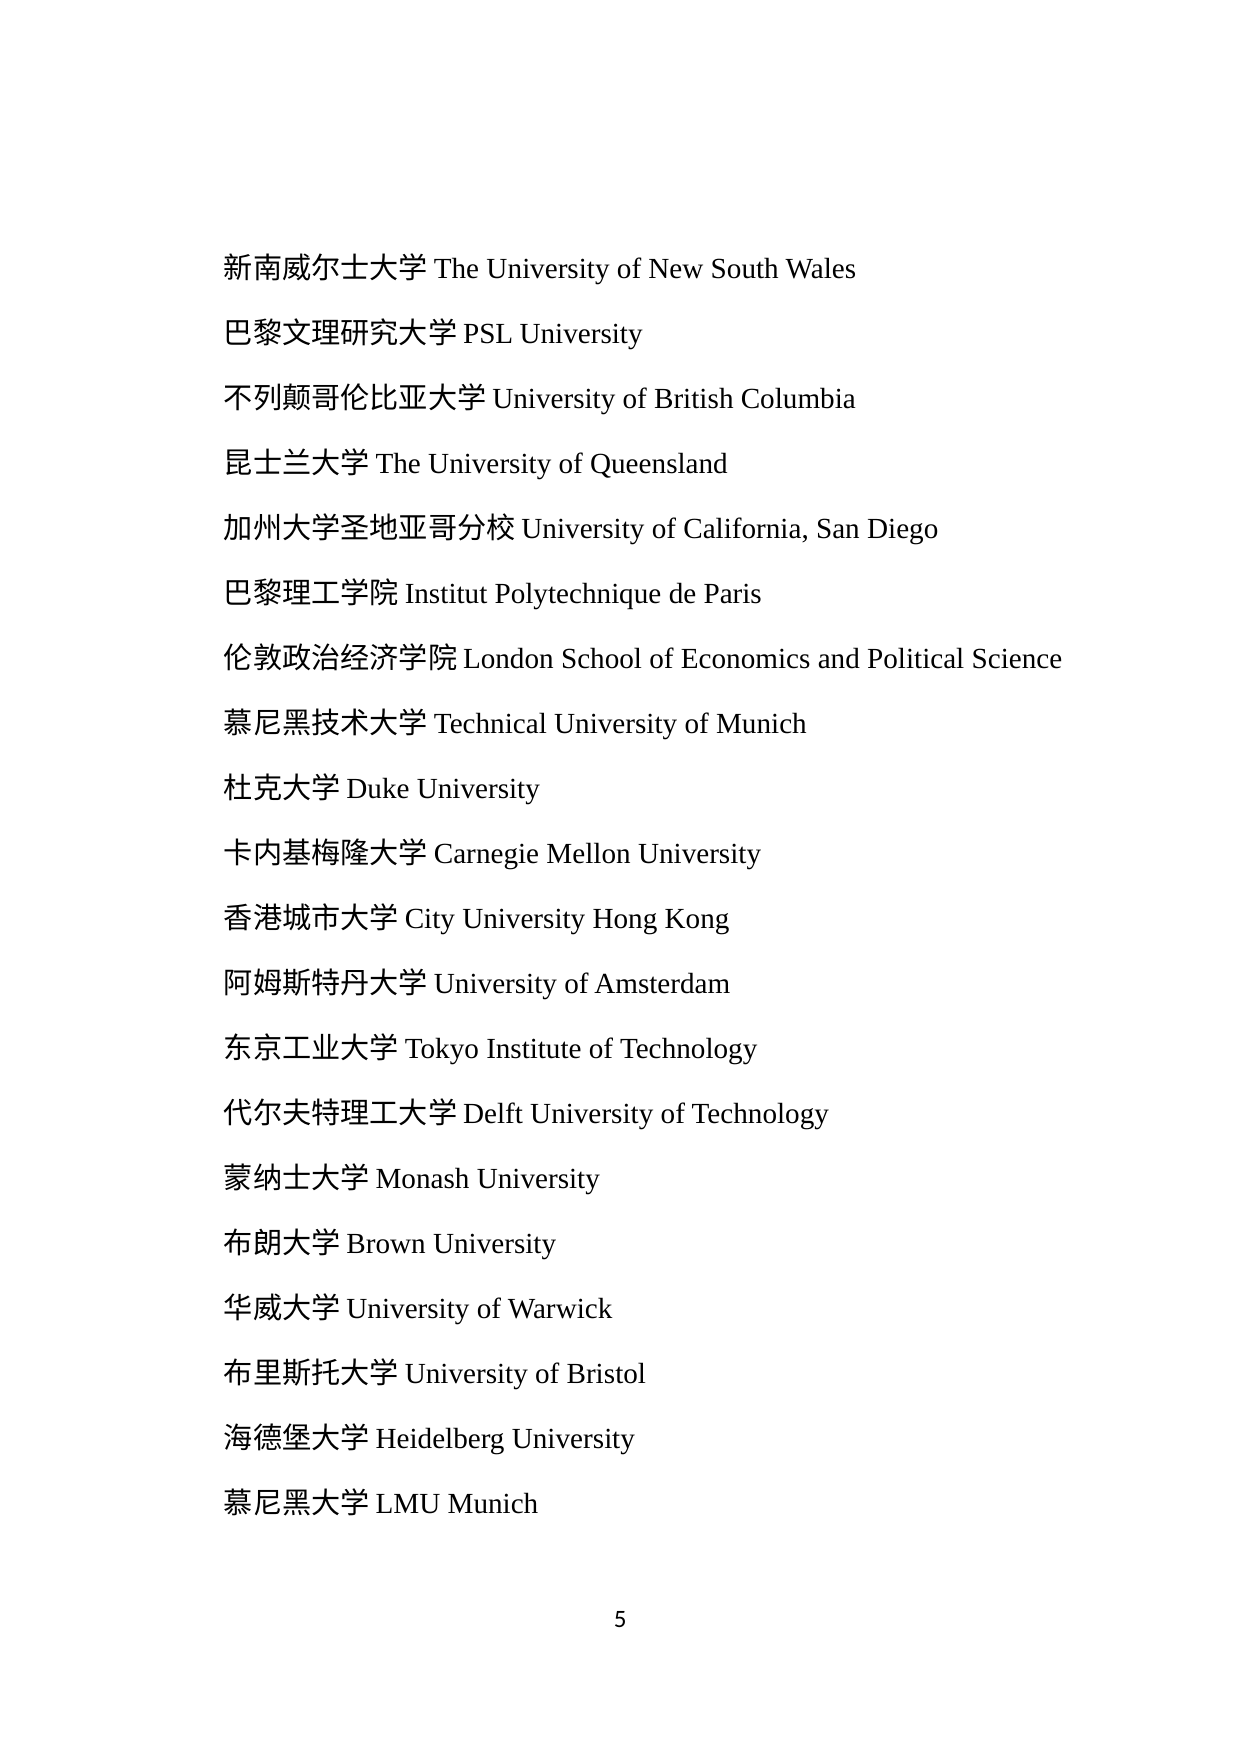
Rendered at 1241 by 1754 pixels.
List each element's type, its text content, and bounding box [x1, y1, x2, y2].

text 布里斯托大学University of Bristol [165, 1338, 1087, 1403]
text 杜克大学Duke University [165, 753, 1087, 818]
text 香港城市大学City University Hong Kong [165, 883, 1087, 948]
text 蒙纳士大学Monash University [165, 1143, 1087, 1208]
text 巴黎文理研究大学PSL University [165, 298, 1087, 363]
text 不列颠哥伦比亚大学University of British Columbia [165, 363, 1087, 428]
text 慕尼黑技术大学Technical University of Munich [165, 688, 1087, 753]
text 布朗大学Brown University [165, 1208, 1087, 1273]
text 海德堡大学Heidelberg University [165, 1403, 1087, 1468]
text 阿姆斯特丹大学University of Amsterdam [165, 948, 1087, 1013]
text 伦敦政治经济学院London School of Economics and Political Science [165, 623, 1087, 688]
text 华威大学University of Warwick [165, 1273, 1087, 1338]
text 新南威尔士大学The University of New South Wales [165, 233, 1087, 298]
text 代尔夫特理工大学Delft University of Technology [165, 1078, 1087, 1143]
text 昆士兰大学The University of Queensland [165, 428, 1087, 493]
text 卡内基梅隆大学Carnegie Mellon University [165, 818, 1087, 883]
text 慕尼黑大学LMU Munich [165, 1468, 1087, 1533]
text 巴黎理工学院Institut Polytechnique de Paris [165, 558, 1087, 623]
text 加州大学圣地亚哥分校University of California, San Diego [165, 493, 1087, 558]
text 东京工业大学Tokyo Institute of Technology [165, 1013, 1087, 1078]
